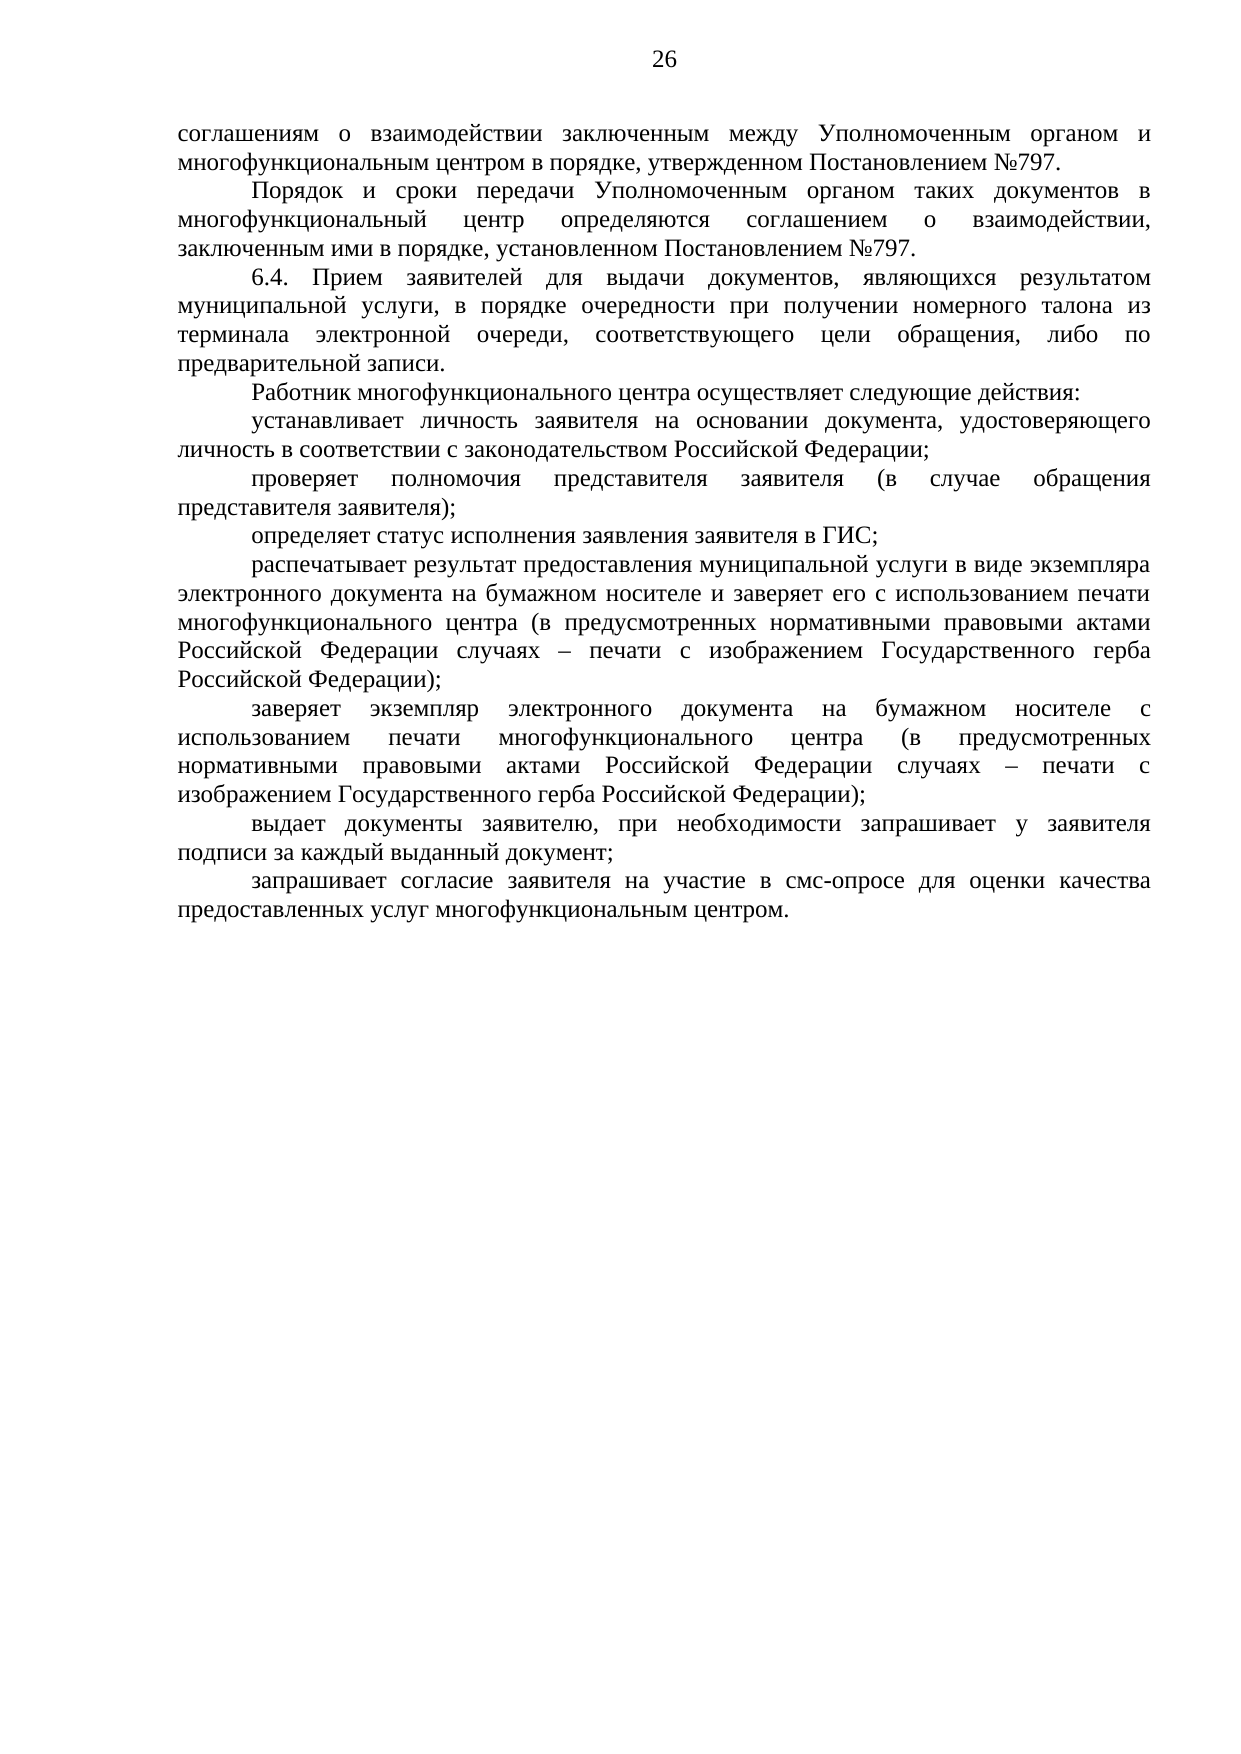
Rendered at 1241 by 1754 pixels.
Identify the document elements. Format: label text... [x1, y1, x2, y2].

text Порядок и сроки передачи Уполномоченным органом таких документов в многофункциональный центр определяются соглашением о взаимодействии, заключенным ими в порядке, установленном Постановлением №797. [177, 176, 1152, 262]
text Работник многофункционального центра осуществляет следующие действия: [177, 377, 1152, 406]
text проверяет полномочия представителя заявителя (в случае обращения представителя заявителя); [177, 463, 1152, 521]
text заверяет экземпляр электронного документа на бумажном носителе с использованием печати многофункционального центра (в предусмотренных нормативными правовыми актами Российской Федерации случаях – печати с изображением Государственного герба Российской Федерации); [177, 693, 1152, 808]
text распечатывает результат предоставления муниципальной услуги в виде экземпляра электронного документа на бумажном носителе и заверяет его с использованием печати многофункционального центра (в предусмотренных нормативными правовыми актами Российской Федерации случаях – печати с изображением Государственного герба Российской Федерации); [177, 549, 1152, 693]
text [177, 118, 1152, 176]
text выдает документы заявителю, при необходимости запрашивает у заявителя подписи за каждый выданный документ; [177, 808, 1152, 866]
text запрашивает согласие заявителя на участие в смс-опросе для оценки качества предоставленных услуг многофункциональным центром. [177, 866, 1152, 923]
text 6.4. Прием заявителей для выдачи документов, являющихся результатом муниципальной услуги, в порядке очередности при получении номерного талона из терминала электронной очереди, соответствующего цели обращения, либо по предварительной записи. [177, 262, 1152, 377]
text определяет статус исполнения заявления заявителя в ГИС; [177, 521, 1152, 549]
text устанавливает личность заявителя на основании документа, удостоверяющего личность в соответствии с законодательством Российской Федерации; [177, 406, 1152, 463]
